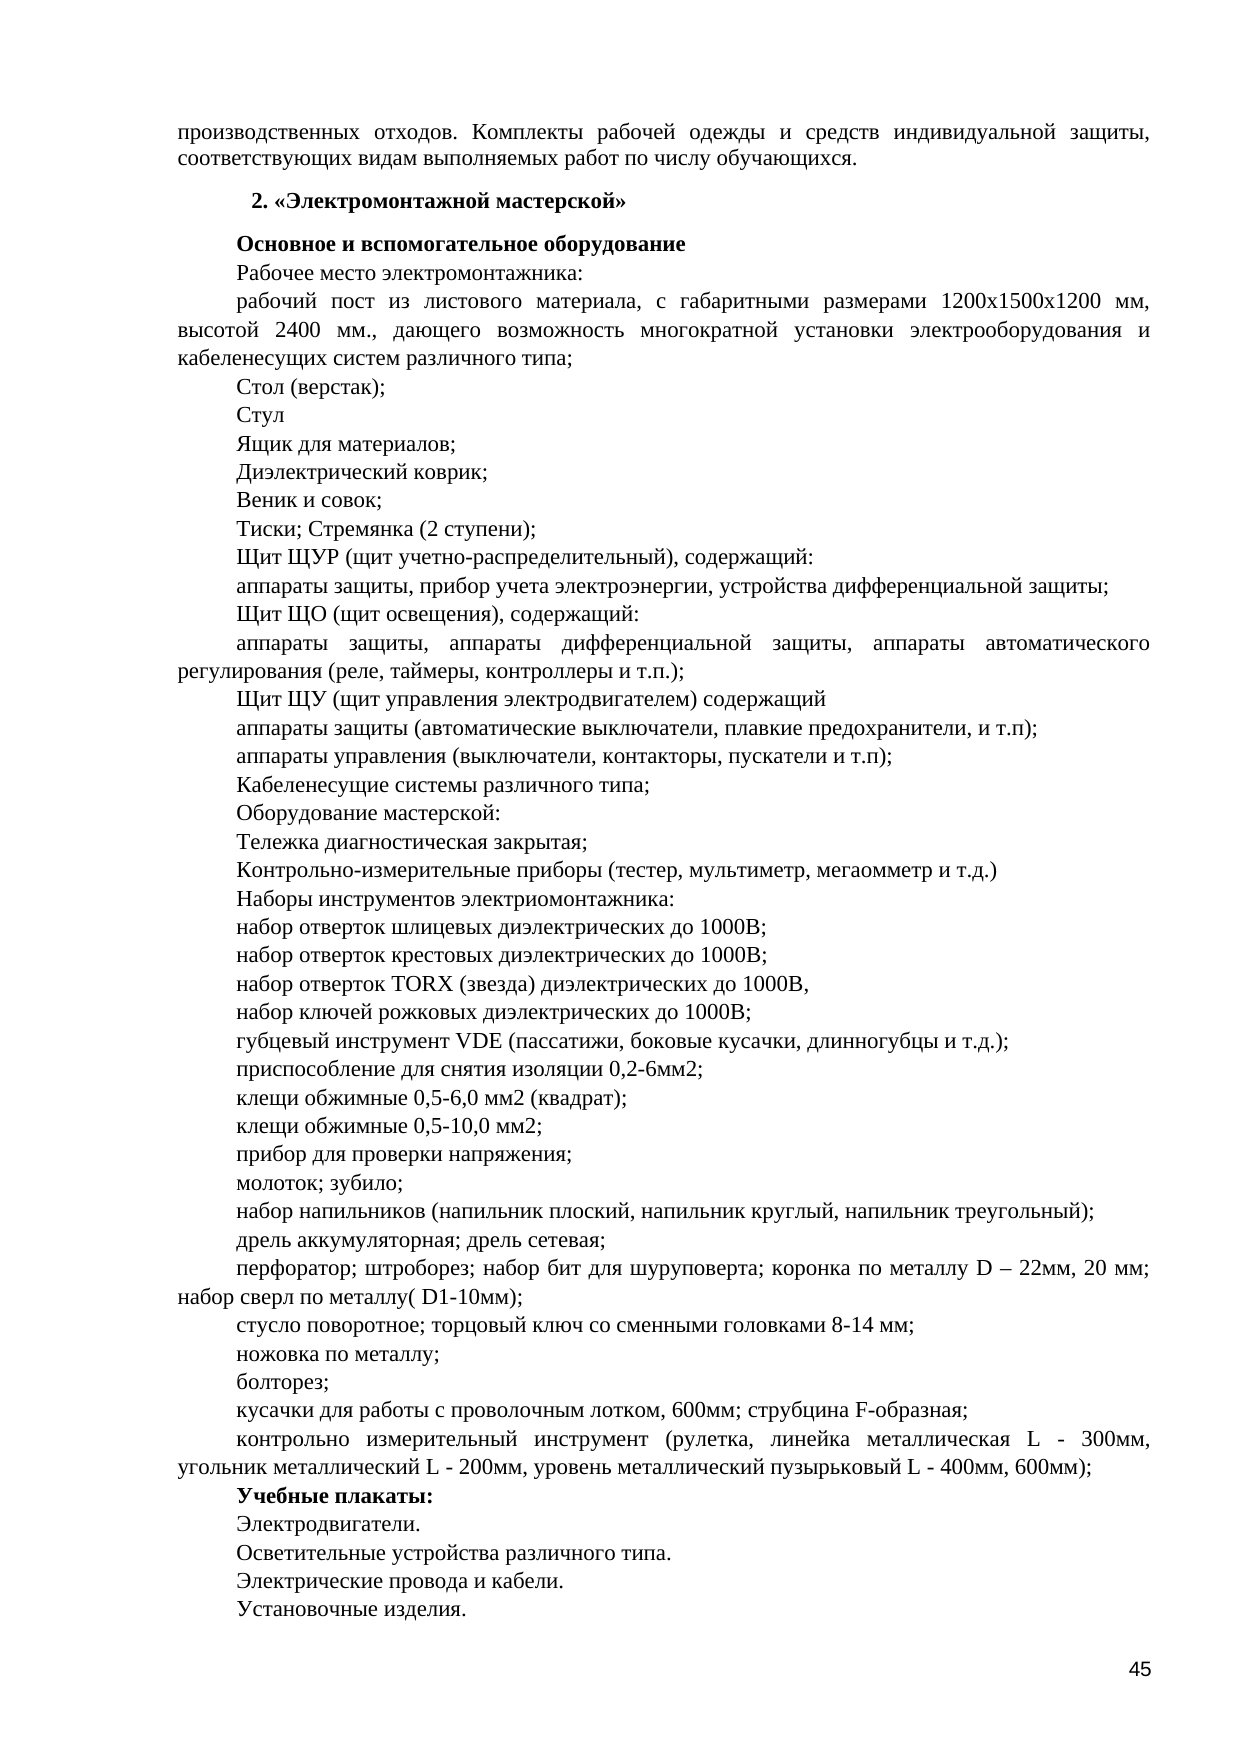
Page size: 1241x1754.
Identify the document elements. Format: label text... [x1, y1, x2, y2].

text Тележка диагностическая закрытая; [177, 828, 1152, 854]
text Установочные изделия. [177, 1596, 1152, 1622]
text Основное и вспомогательное оборудование [177, 231, 1152, 257]
text Оборудование мастерской: [177, 799, 1152, 826]
text Наборы инструментов электриомонтажника: [177, 884, 1152, 911]
text Щит ЩО (щит освещения), содержащий: [177, 600, 1152, 627]
text Кабеленесущие системы различного типа; [177, 771, 1152, 797]
text молоток; зубило; [177, 1169, 1152, 1195]
text Рабочее место электромонтажника: [177, 259, 1152, 285]
text дрель аккумуляторная; дрель сетевая; [177, 1226, 1152, 1252]
text Щит ЩУР (щит учетно-распределительный), содержащий: [177, 543, 1152, 570]
text аппараты защиты (автоматические выключатели, плавкие предохранители, и т.п); [177, 714, 1152, 740]
text Электродвигатели. [177, 1510, 1152, 1537]
text Учебные плакаты: [177, 1482, 1152, 1508]
text стусло поворотное; торцовый ключ со сменными головками 8-; [177, 1311, 1152, 1337]
text приспособление для снятия изоляции 0,2-6мм2; [177, 1055, 1152, 1082]
text Щит ЩУ (щит управления электродвигателем) содержащий [177, 686, 1152, 712]
text клещи обжимные 0,5-6,0 мм2 (квадрат); [177, 1084, 1152, 1110]
text болторез; [177, 1368, 1152, 1394]
text набор отверток шлицевых диэлектрических до 1000В; [177, 913, 1152, 939]
text набор напильников (напильник плоский, напильник круглый, напильник треугольный); [177, 1197, 1152, 1224]
text аппараты защиты, аппараты дифференциальной защиты, аппараты автоматического регулирования (реле, таймеры, контроллеры и т.п.); [177, 629, 1152, 683]
text аппараты защиты, прибор учета электроэнергии, устройства дифференциальной защиты; [177, 572, 1152, 598]
text Стул [177, 401, 1152, 427]
text набор ключей рожковых диэлектрических до 1000В; [177, 998, 1152, 1025]
text Диэлектрический коврик; [177, 458, 1152, 484]
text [177, 118, 1152, 171]
text набор отверток TORX (звезда) диэлектрических до 1000В, [177, 970, 1152, 996]
text Ящик для материалов; [177, 429, 1152, 456]
text аппараты управления (выключатели, контакторы, пускатели и т.п); [177, 742, 1152, 769]
text Осветительные устройства различного типа. [177, 1539, 1152, 1565]
text Электрические провода и кабели. [177, 1567, 1152, 1593]
text кусачки для работы с проволочным лотком, 600мм; струбцина F-образная; [177, 1396, 1152, 1423]
text перфоратор; штроборез; набор бит для шуруповерта; коронка по металлу D – 22мм, ; набор сверл по металлу( D1-10мм); [177, 1254, 1152, 1309]
text Стол (верстак); [177, 373, 1152, 399]
text рабочий пост из листового материала, с габаритными размерами 1200х1500х1200 мм, высотой ., дающего возможность многократной установки электрооборудования и кабеленесущих систем различного типа; [177, 287, 1152, 371]
text губцевый инструмент VDE (пассатижи, боковые кусачки, длинногубцы и т.д.); [177, 1027, 1152, 1053]
text Веник и совок; [177, 486, 1152, 513]
text клещи обжимные 0,5-10,0 мм2; [177, 1112, 1152, 1138]
text контрольно измерительный инструмент (рулетка, линейка металлическая L - 300мм, угольник металлический L - 200мм, уровень металлический пузырьковый L - 400мм, 600мм); [177, 1425, 1152, 1480]
text Тиски; Стремянка (2 ступени); [177, 515, 1152, 541]
text прибор для проверки напряжения; [177, 1141, 1152, 1167]
text ножовка по металлу; [177, 1339, 1152, 1366]
text 2. «Электромонтажной мастерской» [177, 187, 1152, 214]
text набор отверток крестовых диэлектрических до 1000В; [177, 941, 1152, 968]
text Контрольно-измерительные приборы (тестер, мультиметр, мегаомметр и т.д.) [177, 856, 1152, 882]
